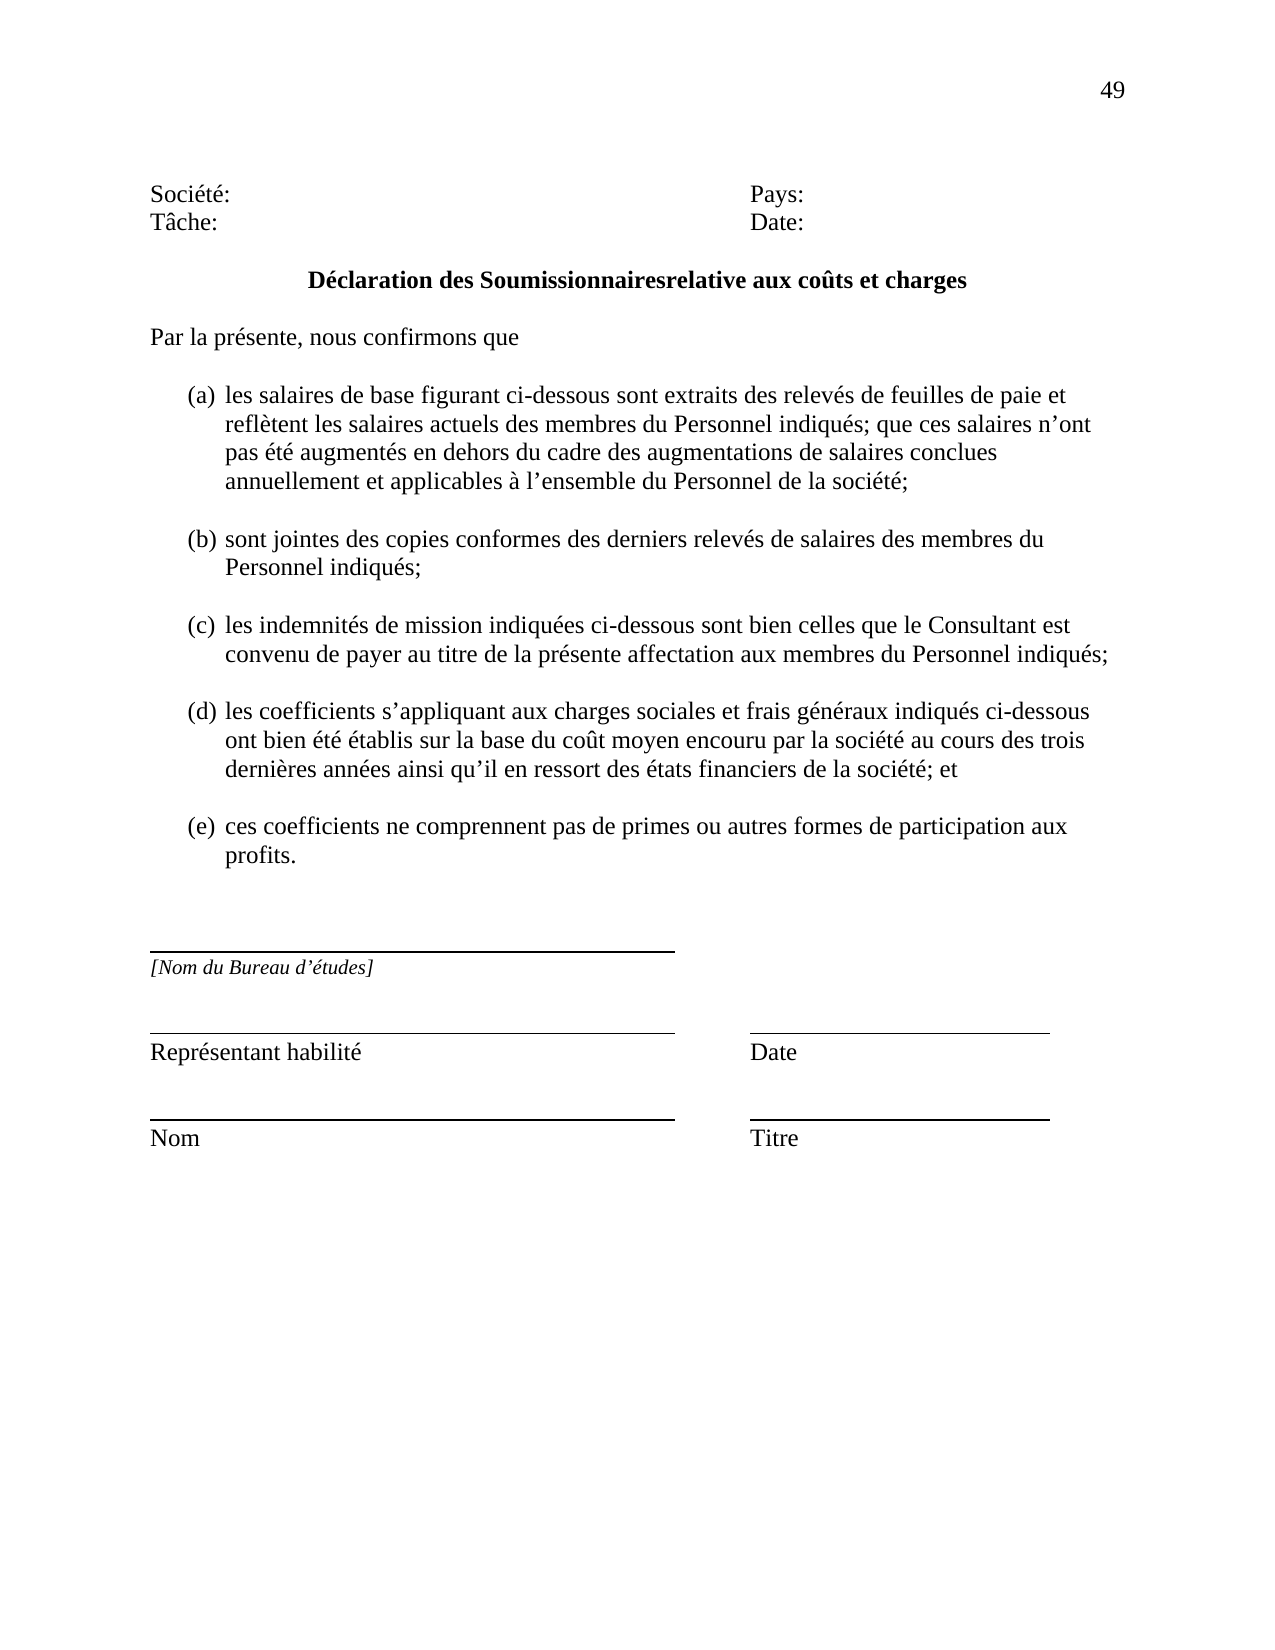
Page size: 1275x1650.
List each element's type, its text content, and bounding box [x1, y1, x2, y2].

text Représentant habilité Date [150, 1037, 1125, 1065]
text Par la présente, nous confirmons que [150, 322, 1125, 351]
text [Nom du Bureau d’études] [150, 955, 1125, 979]
text Déclaration des Soumissionnairesrelative aux coûts et charges [150, 265, 1125, 294]
text Société: Pays: [150, 179, 1125, 207]
list sont jointes des copies conformes des derniers relevés de salaires des membres du Personnel indiqués; [187, 524, 1125, 581]
list les coefficients s’appliquant aux charges sociales et frais généraux indiqués ci-dessous ont bien été établis sur la base du coût moyen encouru par la société au cours des trois dernières années ainsi qu’il en ressort des états financiers de la société; et [187, 696, 1125, 782]
list les salaires de base figurant ci-dessous sont extraits des relevés de feuilles de paie et reflètent les salaires actuels des membres du Personnel indiqués; que ces salaires n’ont pas été augmentés en dehors du cadre des augmentations de salaires conclues annuellement et applicables à l’ensemble du Personnel de la société; [187, 380, 1125, 495]
text Tâche: Date: [150, 207, 1125, 236]
text Nom Titre [150, 1123, 1125, 1152]
list les indemnités de mission indiquées ci-dessous sont bien celles que le Consultant est convenu de payer au titre de la présente affectation aux membres du Personnel indiqués; [187, 610, 1125, 667]
list ces coefficients ne comprennent pas de primes ou autres formes de participation aux profits. [187, 811, 1125, 869]
